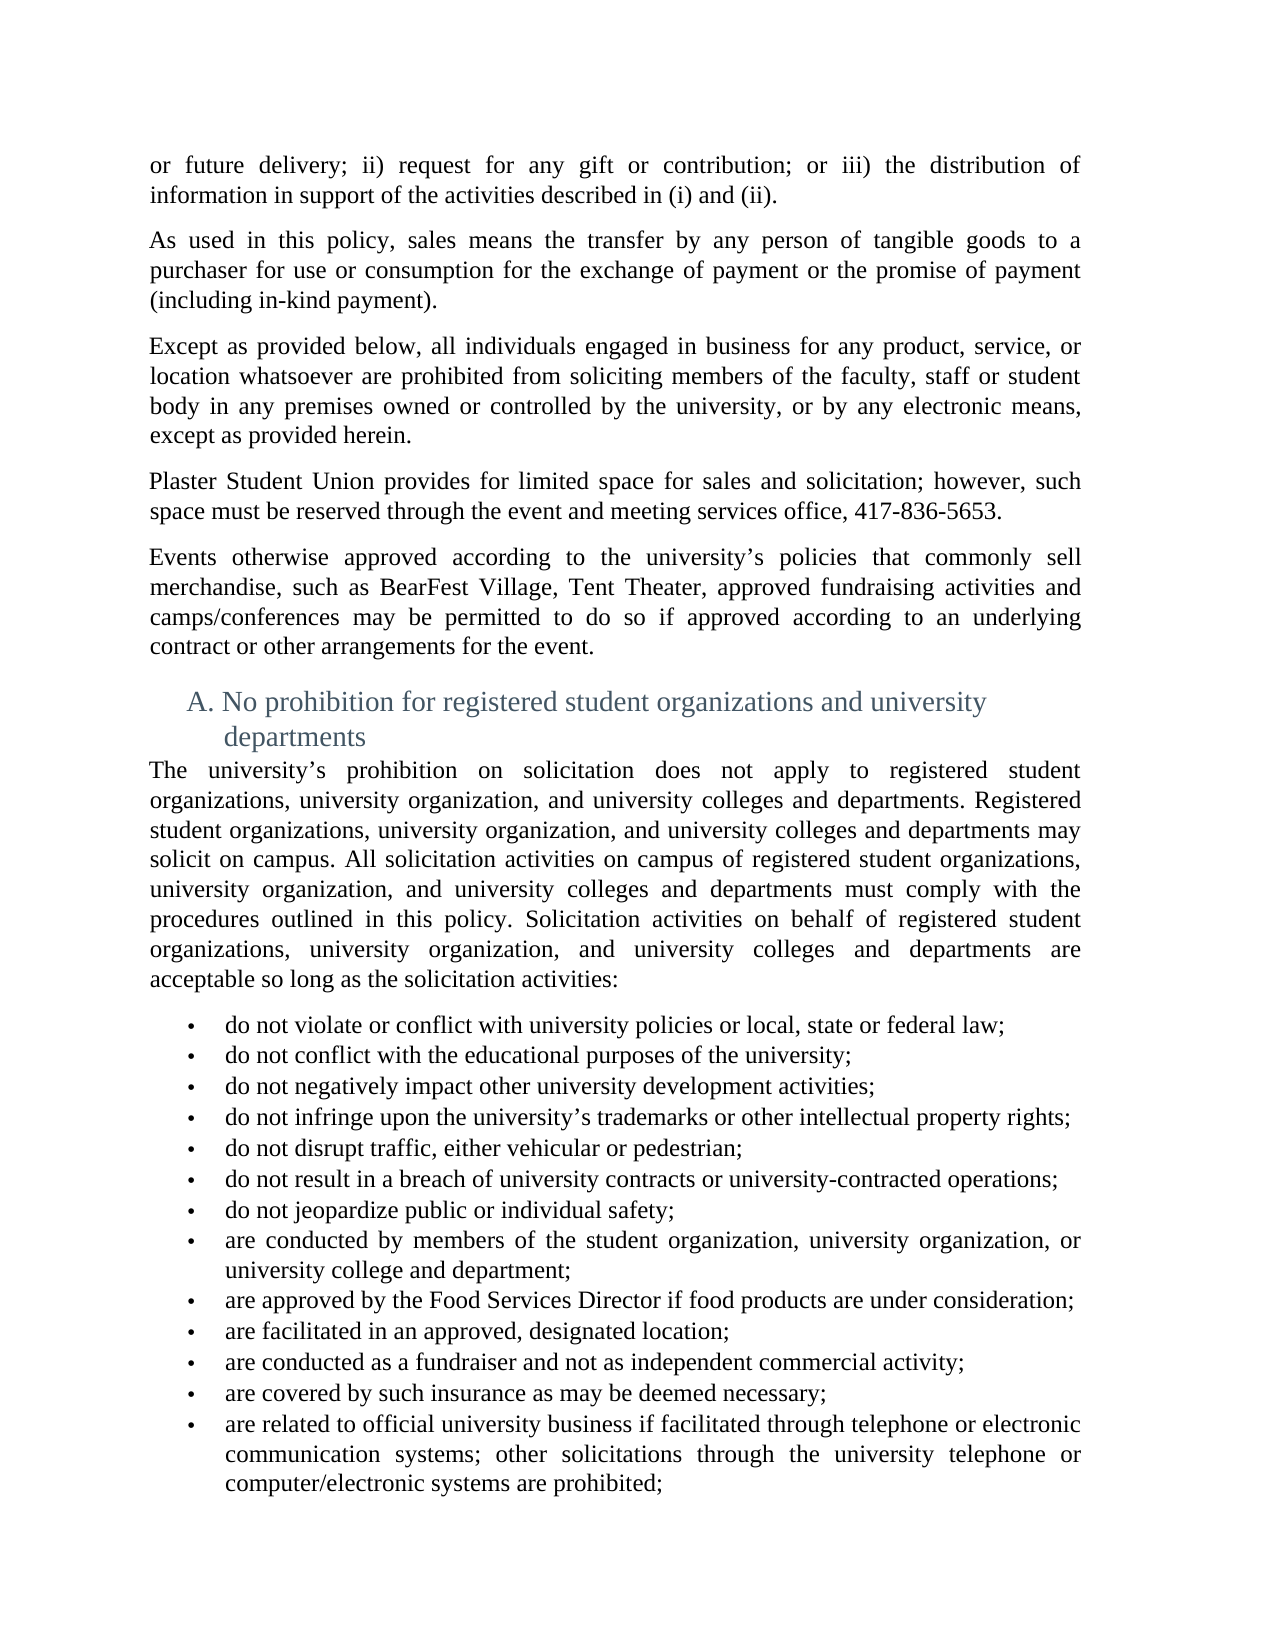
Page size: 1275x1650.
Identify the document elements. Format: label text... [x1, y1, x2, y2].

list do not jeopardize public or individual safety; [187, 1195, 1082, 1223]
list do not negatively impact other university development activities; [187, 1071, 1082, 1100]
list do not violate or conflict with university policies or local, state or federal law; [187, 1010, 1082, 1038]
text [148, 150, 1082, 209]
text Plaster Student Union provides for limited space for sales and solicitation; however, such space must be reserved through the event and meeting services office, 417-836-5653. [148, 466, 1082, 525]
text Events otherwise approved according to the university’s policies that commonly sell merchandise, such as BearFest Village, Tent Theater, approved fundraising activities and camps/conferences may be permitted to do so if approved according to an underlying contract or other arrangements for the event. [148, 542, 1082, 660]
list do not conflict with the educational purposes of the university; [187, 1041, 1082, 1069]
text The university’s prohibition on solicitation does not apply to registered student organizations, university organization, and university colleges and departments. Registered student organizations, university organization, and university colleges and departments may solicit on campus. All solicitation activities on campus of registered student organizations, university organization, and university colleges and departments must comply with the procedures outlined in this policy. Solicitation activities on behalf of registered student organizations, university organization, and university colleges and departments are acceptable so long as the solicitation activities: [148, 755, 1082, 993]
list do not infringe upon the university’s trademarks or other intellectual property rights; [187, 1102, 1082, 1131]
list are approved by the Food Services Director if food products are under consideration; [187, 1285, 1082, 1314]
list are conducted as a fundraiser and not as independent commercial activity; [187, 1347, 1082, 1376]
list do not disrupt traffic, either vehicular or pedestrian; [187, 1133, 1082, 1162]
list are facilitated in an approved, designated location; [187, 1316, 1082, 1345]
list are related to official university business if facilitated through telephone or electronic communication systems; other solicitations through the university telephone or computer/electronic systems are prohibited; [187, 1409, 1082, 1497]
text As used in this policy, sales means the transfer by any person of tangible goods to a purchaser for use or consumption for the exchange of payment or the promise of payment (including in-kind payment). [148, 226, 1082, 314]
subtitle A. No prohibition for registered student organizations and university departments [186, 684, 1082, 753]
text Except as provided below, all individuals engaged in business for any product, service, or location whatsoever are prohibited from soliciting members of the faculty, staff or student body in any premises owned or controlled by the university, or by any electronic means, except as provided herein. [148, 331, 1082, 449]
list do not result in a breach of university contracts or university-contracted operations; [187, 1164, 1082, 1193]
list are conducted by members of the student organization, university organization, or university college and department; [187, 1226, 1082, 1284]
list are covered by such insurance as may be deemed necessary; [187, 1378, 1082, 1407]
